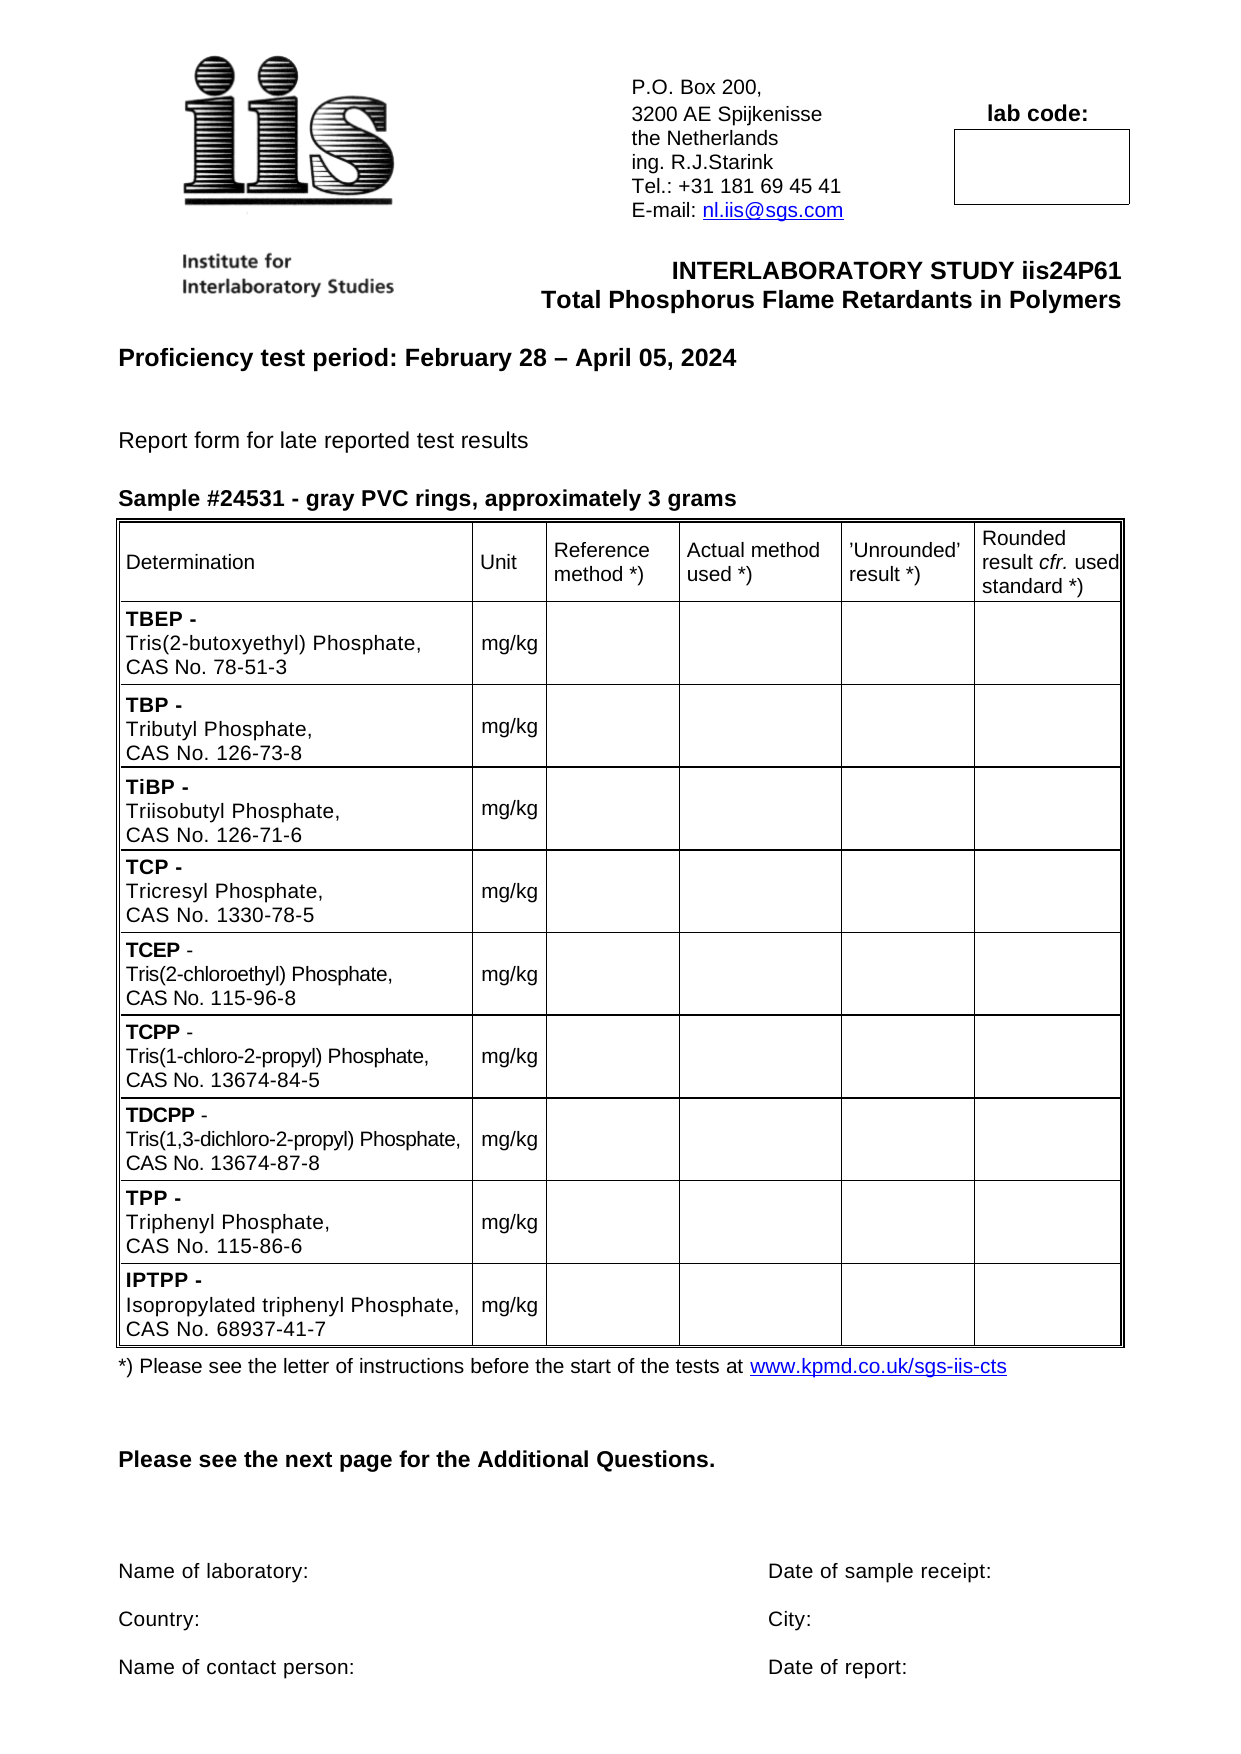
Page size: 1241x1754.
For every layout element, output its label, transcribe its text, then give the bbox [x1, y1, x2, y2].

table_header Rounded result cfr. used standard *) [975, 523, 1120, 601]
table_cell [975, 768, 1120, 849]
table_cell mg/kg [473, 768, 546, 849]
table_cell TDCPP - Tris(1,3-dichloro-2-propyl) Phosphate, CAS No. 13674-87-8 [120, 1098, 472, 1180]
table_header Unit [473, 523, 546, 601]
table_cell [842, 1099, 974, 1180]
table_cell IPTPP - Isopropylated triphenyl Phosphate, CAS No. 68937-41-7 [120, 1264, 472, 1345]
table_cell [680, 1264, 841, 1345]
picture [168, 30, 424, 313]
table_cell mg/kg [473, 1099, 546, 1180]
table_header Actual method used *) [680, 523, 841, 601]
table_cell [680, 768, 841, 849]
table_cell [680, 685, 841, 766]
table_cell [680, 602, 841, 683]
table_cell TBEP - Tris(2-butoxyethyl) Phosphate, CAS No. 78-51-3 [120, 602, 472, 683]
text *) Please see the letter of instructions before the start of the tests at www.kpmd.co.uk/sgs-iis-cts [118, 1348, 1122, 1379]
table_cell [680, 933, 841, 1014]
table_cell mg/kg [473, 685, 546, 766]
text Report form for late reported test results [118, 426, 1122, 453]
table_cell [547, 1099, 679, 1180]
table_cell [975, 685, 1120, 766]
table_cell [842, 1264, 974, 1345]
table_cell [842, 768, 974, 849]
table_cell [842, 602, 974, 683]
table_cell [975, 602, 1120, 683]
table_cell TBP - Tributyl Phosphate, CAS No. 126-73-8 [120, 685, 472, 766]
table_cell [547, 1016, 679, 1097]
table_cell [547, 685, 679, 766]
table_cell [975, 1016, 1120, 1097]
table_cell [547, 933, 679, 1014]
table_cell [547, 1264, 679, 1345]
table_cell [975, 1099, 1120, 1180]
table_cell TiBP - Triisobutyl Phosphate, CAS No. 126-71-6 [120, 767, 472, 849]
table_cell [680, 1181, 841, 1262]
table_cell [975, 1264, 1120, 1345]
table_cell [547, 768, 679, 849]
table_cell [842, 685, 974, 766]
table_cell mg/kg [473, 933, 546, 1014]
table_cell TPP - Triphenyl Phosphate, CAS No. 115-86-6 [120, 1181, 472, 1262]
table_cell [975, 851, 1120, 932]
table_cell [975, 1181, 1120, 1262]
table_cell mg/kg [473, 1181, 546, 1262]
table_header Determination [120, 523, 472, 601]
text Sample #24531 - gray PVC rings, approximately 3 grams [118, 485, 1122, 512]
table_cell mg/kg [473, 1264, 546, 1345]
table_cell mg/kg [473, 851, 546, 932]
table_cell [680, 1099, 841, 1180]
table_cell mg/kg [473, 602, 546, 683]
table_cell [680, 851, 841, 932]
table_cell [842, 1016, 974, 1097]
table_cell mg/kg [473, 1016, 546, 1097]
table_cell [547, 602, 679, 683]
table_cell [842, 1181, 974, 1262]
table_header ’Unrounded’ result *) [842, 523, 974, 601]
table_cell [547, 1181, 679, 1262]
table_cell [680, 1016, 841, 1097]
table_header Reference method *) [547, 523, 679, 601]
text Please see the next page for the Additional Questions. [118, 1442, 1122, 1473]
table_cell [975, 933, 1120, 1014]
table_cell TCPP - Tris(1-chloro-2-propyl) Phosphate, CAS No. 13674-84-5 [120, 1015, 472, 1097]
table_cell [547, 851, 679, 932]
table_cell [842, 851, 974, 932]
table_cell TCP - Tricresyl Phosphate, CAS No. 1330-78-5 [120, 850, 472, 932]
table_cell [842, 933, 974, 1014]
table_cell TCEP - Tris(2-chloroethyl) Phosphate, CAS No. 115-96-8 [120, 933, 472, 1014]
